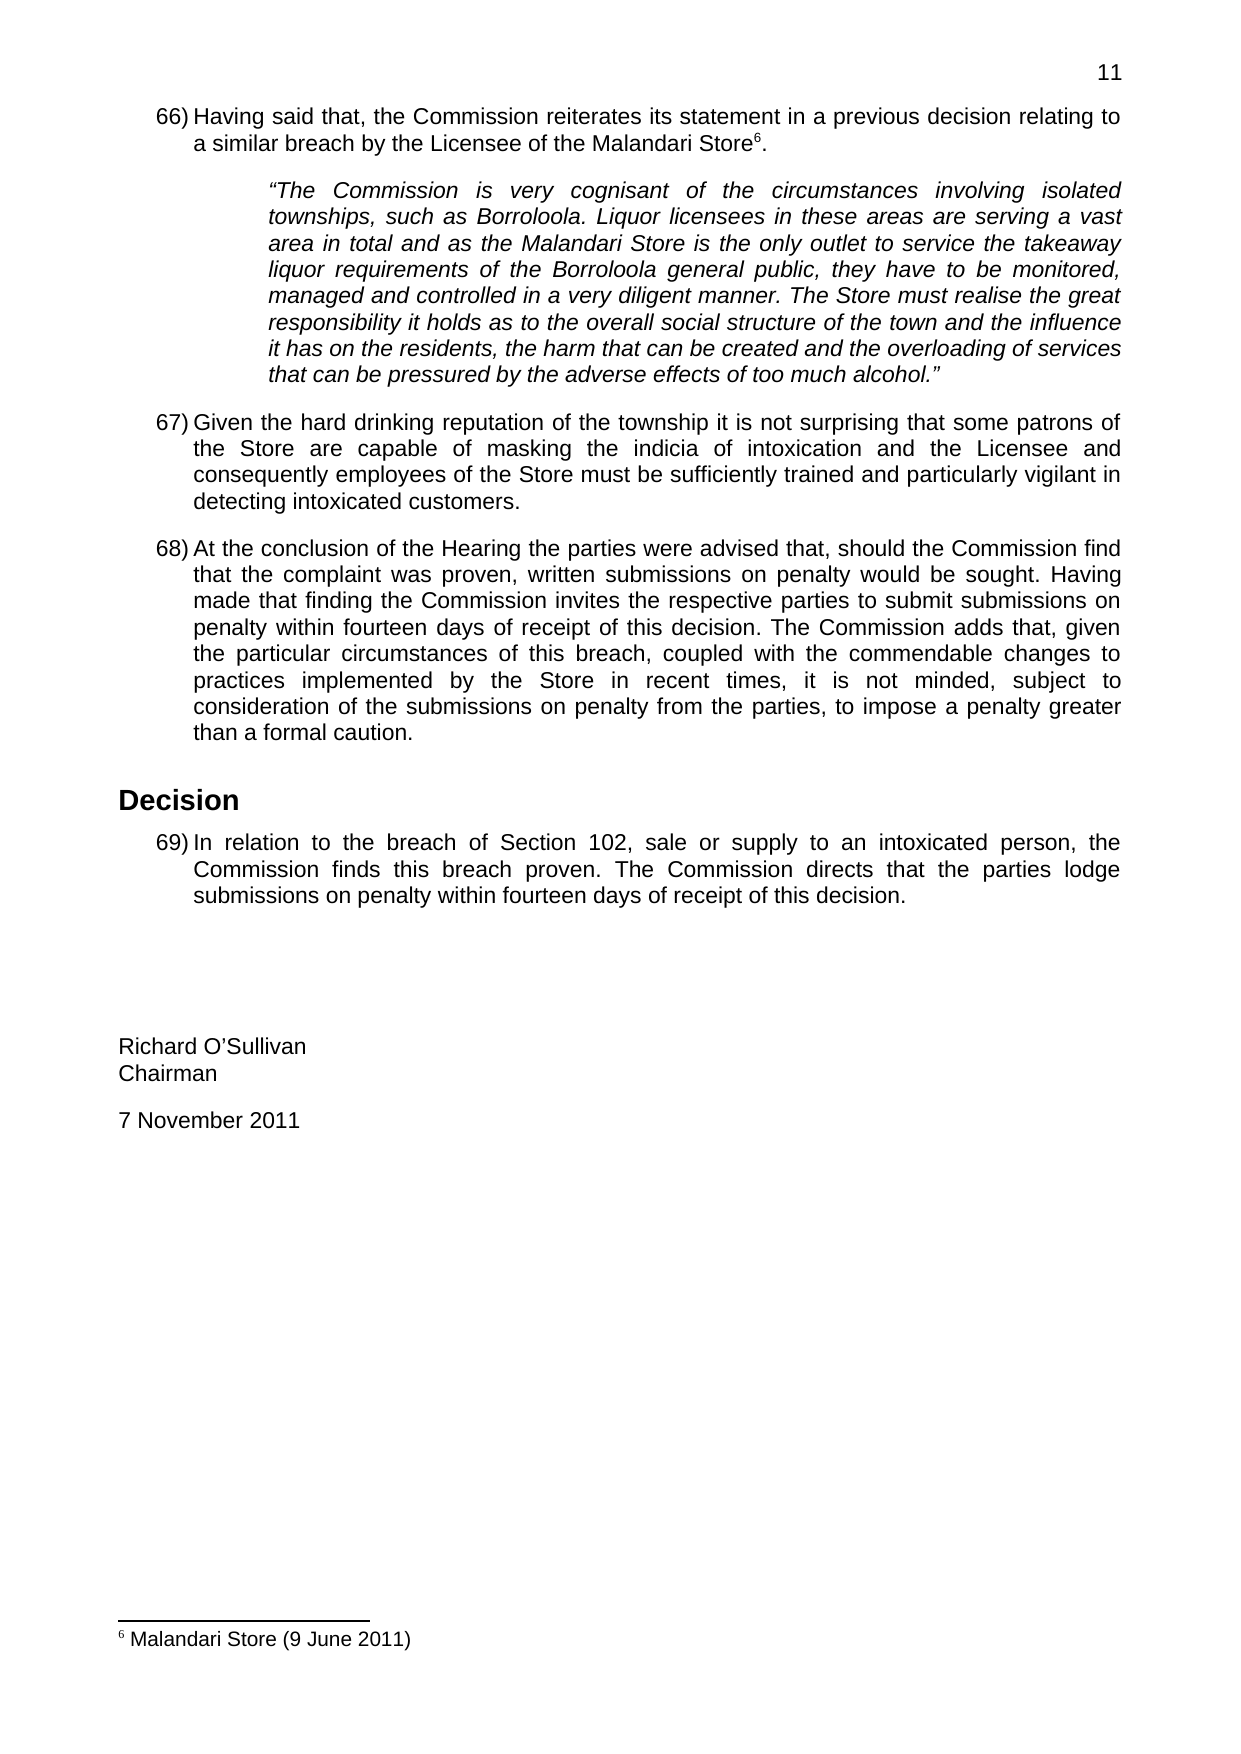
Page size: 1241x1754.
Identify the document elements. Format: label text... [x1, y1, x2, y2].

list In relation to the breach of Section 102, sale or supply to an intoxicated person, the Commission finds this breach proven. The Commission directs that the parties lodge submissions on penalty within fourteen days of receipt of this decision. [156, 829, 1122, 908]
text 7 November 2011 [118, 1107, 1122, 1133]
list Having said that, the Commission reiterates its statement in a previous decision relating to a similar breach by the Licensee of the Malandari Store. [156, 103, 1122, 156]
list At the conclusion of the Hearing the parties were advised that, should the Commission find that the complaint was proven, written submissions on penalty would be sought. Having made that finding the Commission invites the respective parties to submit submissions on penalty within fourteen days of receipt of this decision. The Commission adds that, given the particular circumstances of this breach, coupled with the commendable changes to practices implemented by the Store in recent times, it is not minded, subject to consideration of the submissions on penalty from the parties, to impose a penalty greater than a formal caution. [156, 535, 1122, 746]
text “The Commission is very cognisant of the circumstances involving isolated townships, such as Borroloola. Liquor licensees in these areas are serving a vast area in total and as the Malandari Store is the only outlet to service the takeaway liquor requirements of the Borroloola general public, they have to be monitored, managed and controlled in a very diligent manner. The Store must realise the great responsibility it holds as to the overall social structure of the town and the influence it has on the residents, the harm that can be created and the overloading of services that can be pressured by the adverse effects of too much alcohol.” [268, 177, 1122, 388]
subtitle Decision [118, 783, 1122, 817]
list Given the hard drinking reputation of the township it is not surprising that some patrons of the Store are capable of masking the indicia of intoxication and the Licensee and consequently employees of the Store must be sufficiently trained and particularly vigilant in detecting intoxicated customers. [156, 408, 1122, 514]
text Richard O’Sullivan Chairman [118, 1033, 1122, 1086]
